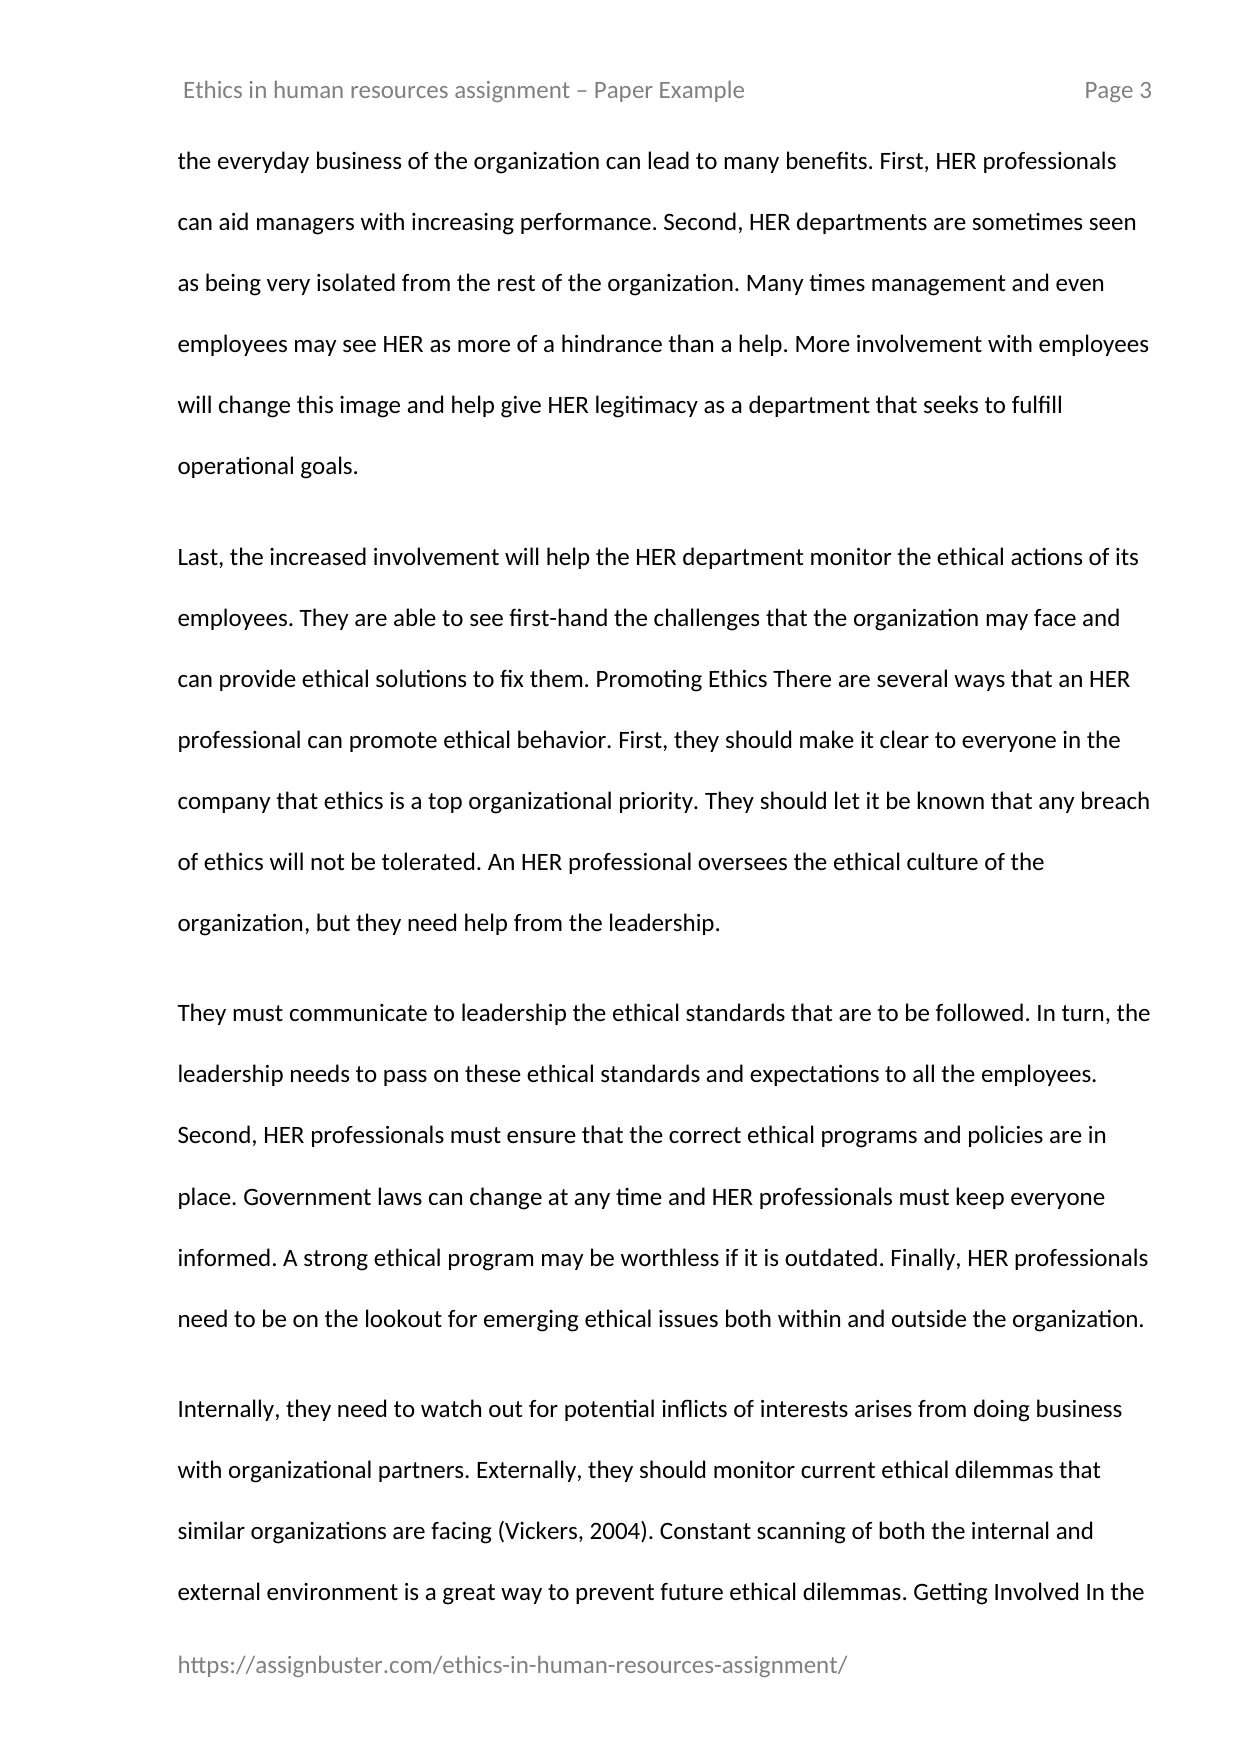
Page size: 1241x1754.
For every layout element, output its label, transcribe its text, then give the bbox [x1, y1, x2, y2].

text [177, 1393, 1152, 1607]
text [177, 145, 1152, 481]
text Last, the increased involvement will help the HER department monitor the ethical actions of its employees. They are able to see first-hand the challenges that the organization may face and can provide ethical solutions to fix them. Promoting Ethics There are several ways that an HER professional can promote ethical behavior. First, they should make it clear to everyone in the company that ethics is a top organizational priority. They should let it be known that any breach of ethics will not be tolerated. An HER professional oversees the ethical culture of the organization, but they need help from the leadership. [177, 541, 1152, 937]
text They must communicate to leadership the ethical standards that are to be followed. In turn, the leadership needs to pass on these ethical standards and expectations to all the employees. Second, HER professionals must ensure that the correct ethical programs and policies are in place. Government laws can change at any time and HER professionals must keep everyone informed. A strong ethical program may be worthless if it is outdated. Finally, HER professionals need to be on the lookout for emerging ethical issues both within and outside the organization. [177, 997, 1152, 1333]
